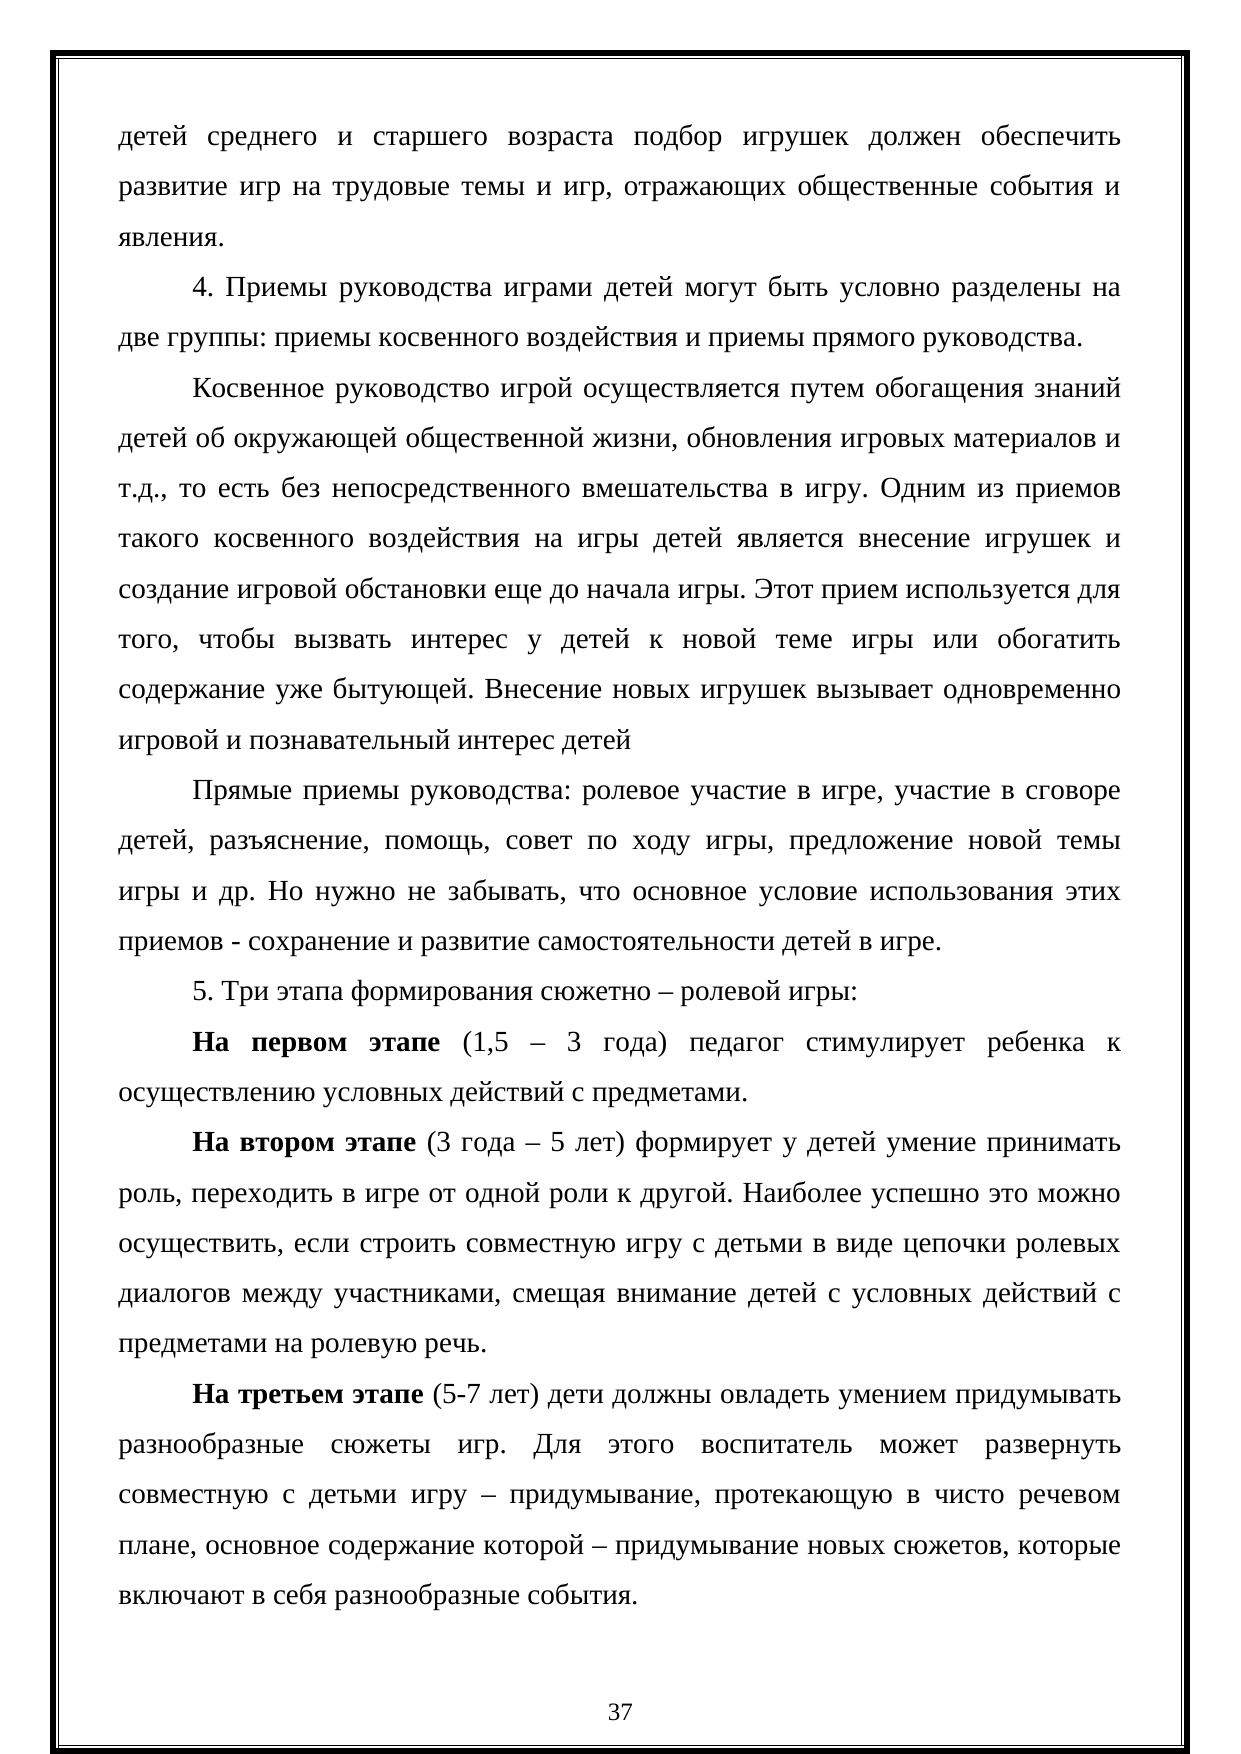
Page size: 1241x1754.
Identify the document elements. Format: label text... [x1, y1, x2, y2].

text На первом этапе (1,5 – 3 года) педагог стимулирует ребенка к осуществлению условных действий с предметами. [118, 1024, 1122, 1108]
text Прямые приемы руководства: ролевое участие в игре, участие в сговоре детей, разъяснение, помощь, совет по ходу игры, предложение новой темы игры и др. Но нужно не забывать, что основное условие использования этих приемов - сохранение и развитие самостоятельности детей в игре. [118, 772, 1122, 957]
text 5. Три этапа формирования сюжетно – ролевой игры: [118, 973, 1122, 1007]
text На третьем этапе (5-7 лет) дети должны овладеть умением придумывать разнообразные сюжеты игр. Для этого воспитатель может развернуть совместную с детьми игру – придумывание, протекающую в чисто речевом плане, основное содержание которой – придумывание новых сюжетов, которые включают в себя разнообразные события. [118, 1376, 1122, 1611]
text 4. Приемы руководства играми детей могут быть условно разделены на две группы: приемы косвенного воздействия и приемы прямого руководства. [118, 269, 1122, 353]
text На втором этапе (3 года – 5 лет) формирует у детей умение принимать роль, переходить в игре от одной роли к другой. Наиболее успешно это можно осуществить, если строить совместную игру с детьми в виде цепочки ролевых диалогов между участниками, смещая внимание детей с условных действий с предметами на ролевую речь. [118, 1124, 1122, 1359]
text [118, 118, 1122, 252]
text Косвенное руководство игрой осуществляется путем обогащения знаний детей об окружающей общественной жизни, обновления игровых материалов и т.д., то есть без непосредственного вмешательства в игру. Одним из приемов такого косвенного воздействия на игры детей является внесение игрушек и создание игровой обстановки еще до начала игры. Этот прием используется для того, чтобы вызвать интерес у детей к новой теме игры или обогатить содержание уже бытующей. Внесение новых игрушек вызывает одновременно игровой и познавательный интерес детей [118, 370, 1122, 755]
